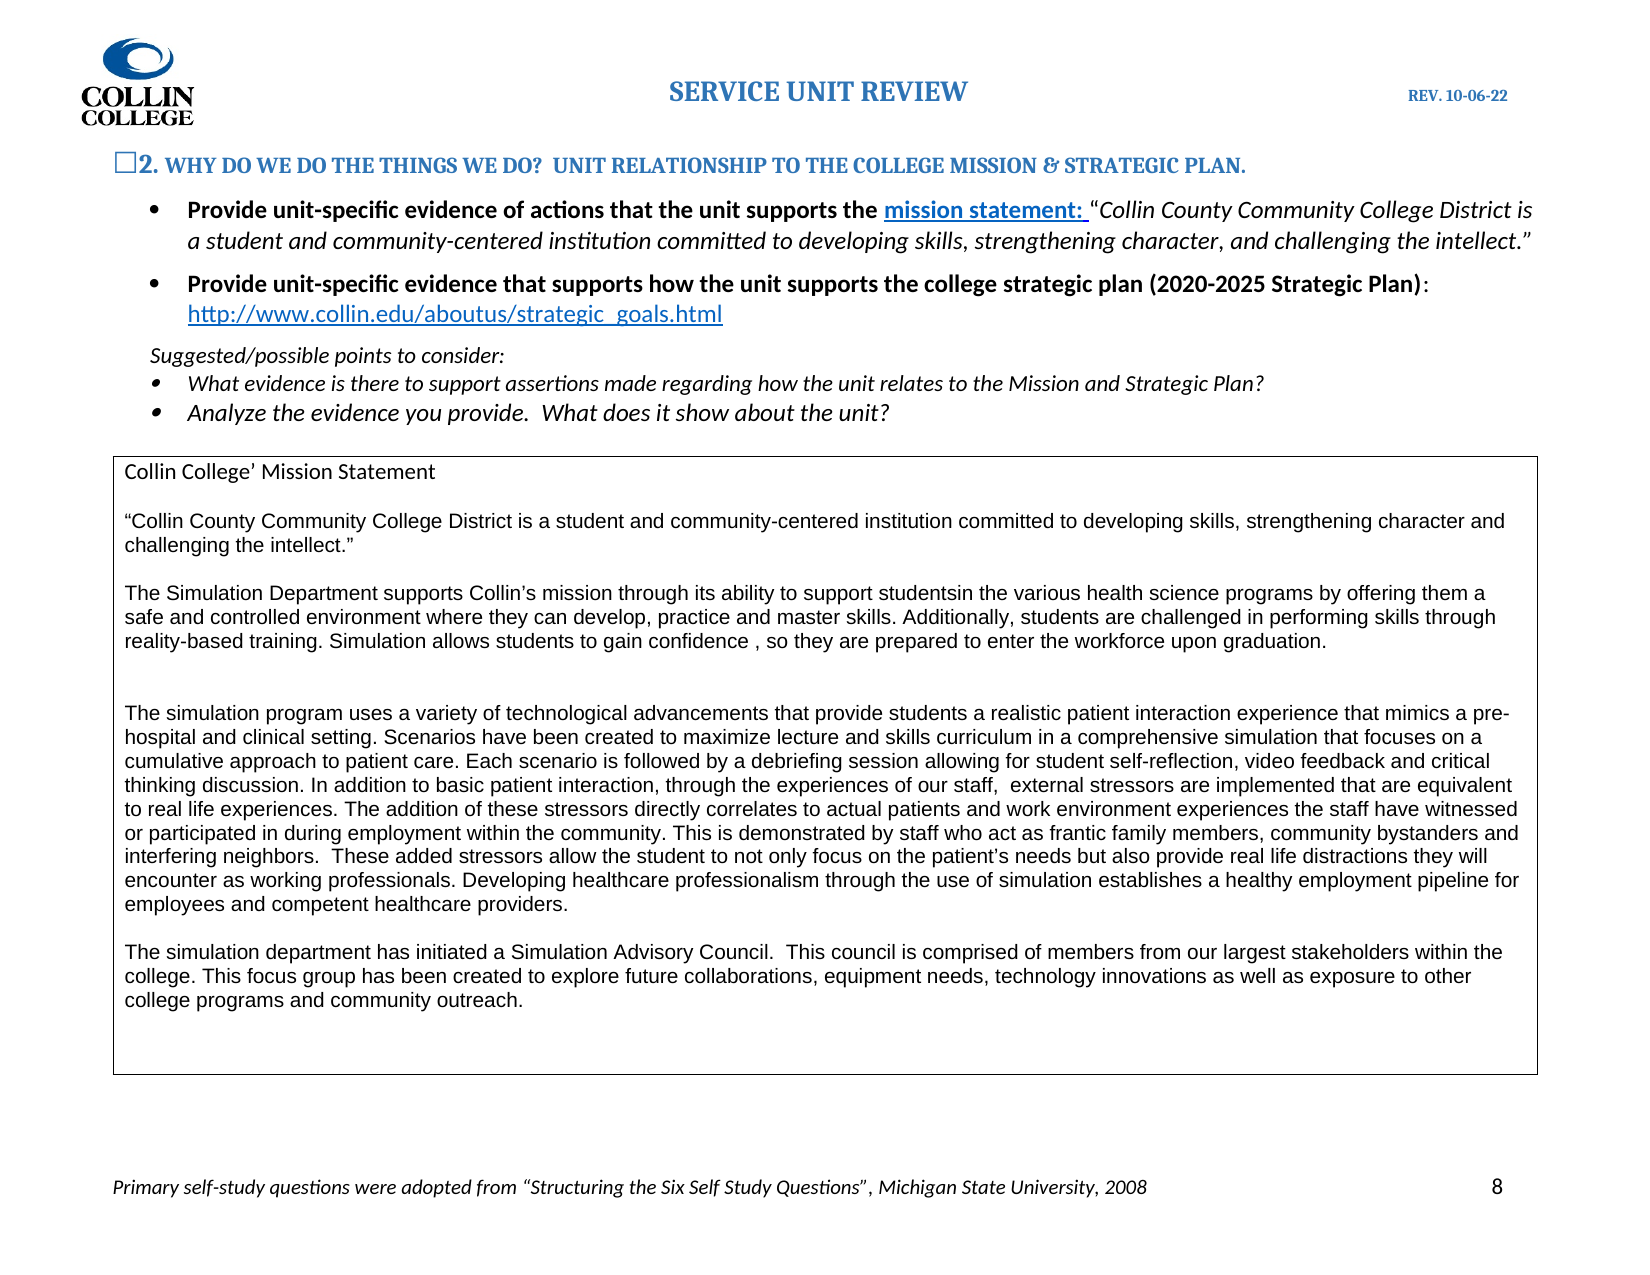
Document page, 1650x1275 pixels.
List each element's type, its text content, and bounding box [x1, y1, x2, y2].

text Suggested/possible points to consider: [112, 341, 1537, 369]
list Analyze the evidence you provide. What does it show about the unit? [150, 397, 1537, 428]
picture [79, 34, 195, 128]
list Provide unit-specific evidence that supports how the unit supports the college strategic plan (2020-2025 Strategic Plan): http://www.collin.edu/aboutus/strategic_goals.html [150, 268, 1537, 329]
list What evidence is there to support assertions made regarding how the unit relates to the Mission and Strategic Plan? [150, 369, 1537, 397]
text 2. WHY DO WE DO THE THINGS WE DO? UNIT RELATIONSHIP TO THE COLLEGE MISSION & STRATEGIC PLAN. [112, 142, 1537, 182]
list Provide unit-specific evidence of actions that the unit supports the mission statement: “Collin County Community College District is a student and community-centered institution committed to developing skills, strengthening character, and challenging the intellect.” [150, 194, 1537, 255]
